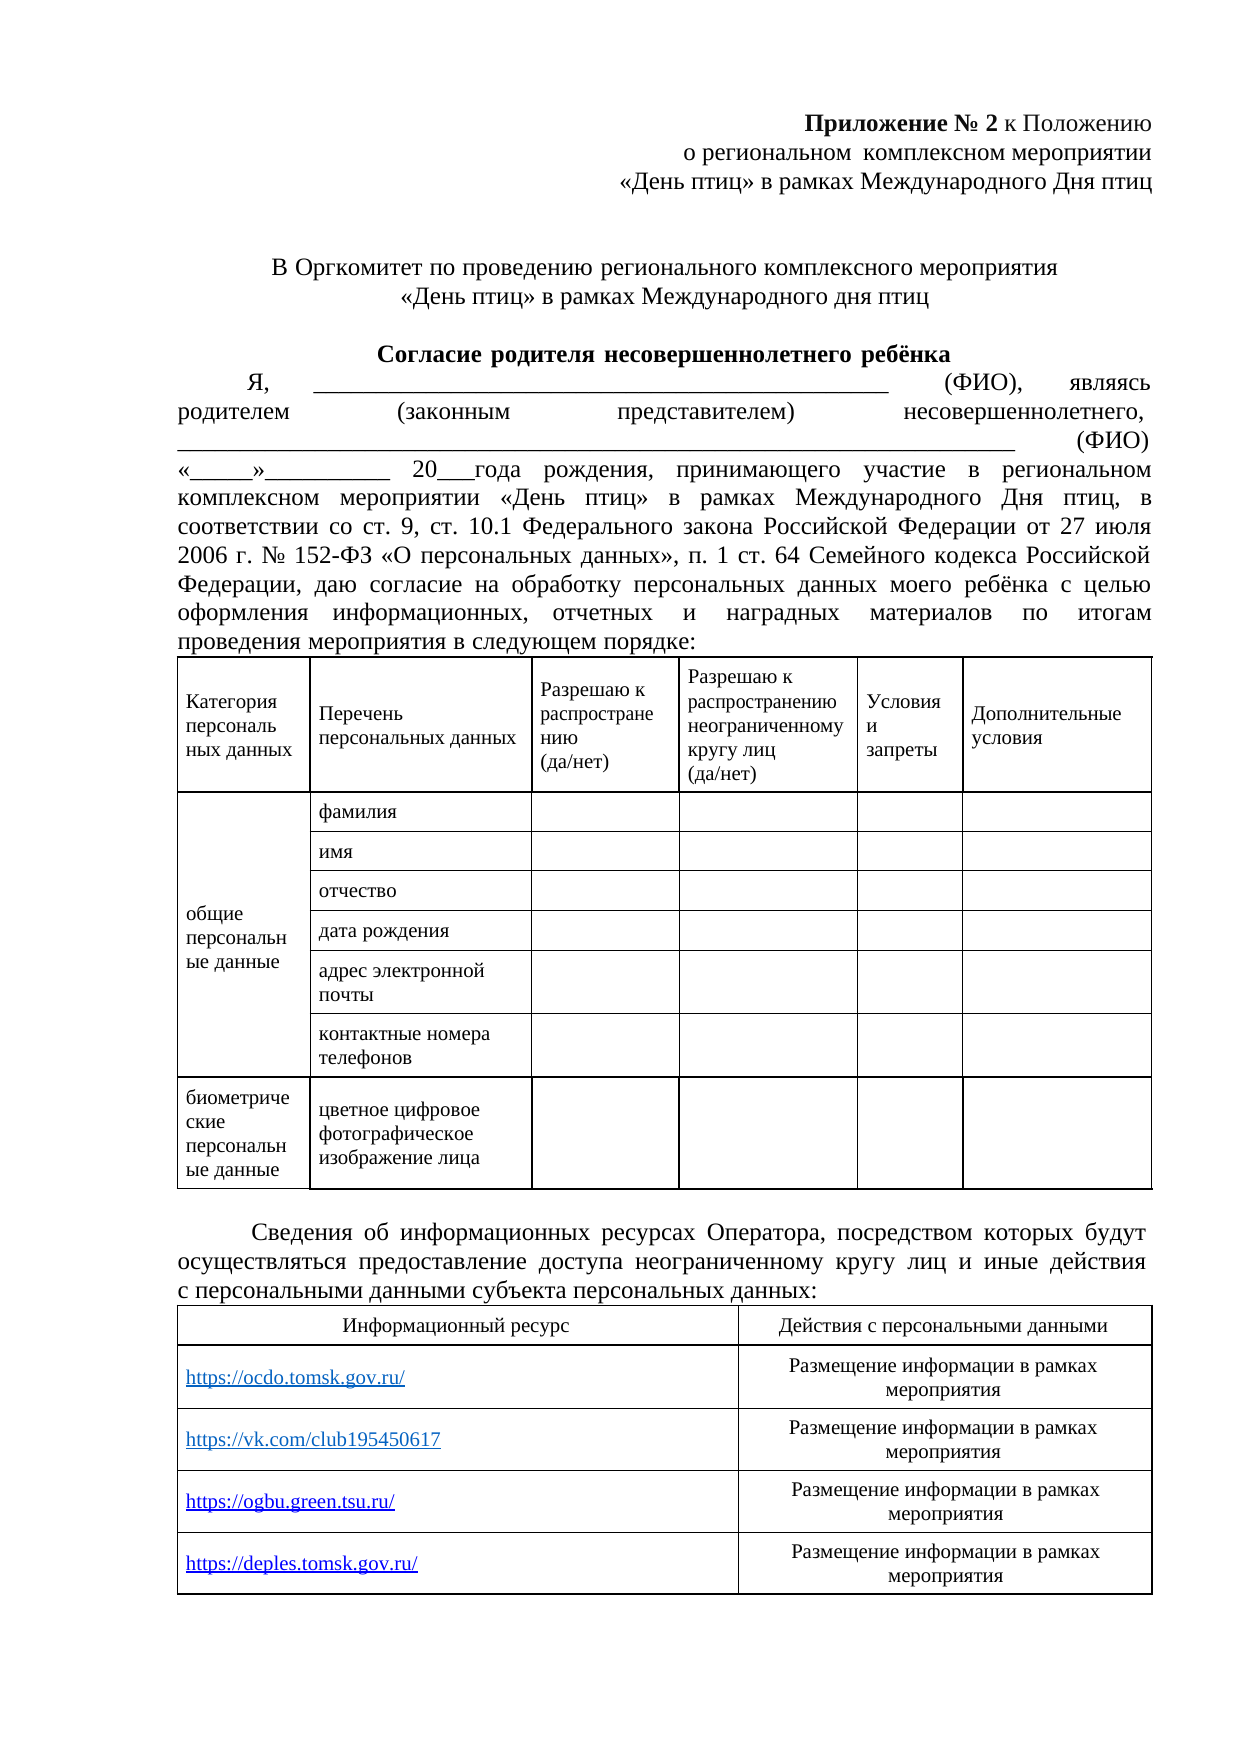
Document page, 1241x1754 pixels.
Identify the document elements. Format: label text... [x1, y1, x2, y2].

table_cell [532, 871, 679, 910]
table_cell [680, 951, 857, 1013]
table_cell [680, 1078, 857, 1188]
table_cell [858, 871, 962, 910]
table_cell [532, 1014, 679, 1076]
table_header Категория персональ ных данных [178, 658, 309, 791]
table_cell [858, 793, 962, 831]
table_header Информационный ресурс [178, 1306, 738, 1344]
table_cell биометриче ские персональн ые данные [178, 1078, 309, 1188]
text Сведения об информационных ресурсах Оператора, посредством которых будут осуществляться предоставление доступа неограниченному кругу лиц и иные действия с персональными данными субъекта персональных данных: [177, 1217, 1146, 1303]
table_cell [680, 871, 857, 910]
text «День птиц» в рамках Международного дня птиц [135, 281, 1194, 310]
table_cell Размещение информации в рамках мероприятия [739, 1471, 1151, 1531]
table_cell https://deples.tomsk.gov.ru/ [178, 1533, 738, 1593]
table_cell [963, 832, 1151, 870]
table_header Дополнительные условия [964, 658, 1151, 791]
table_cell [858, 1078, 962, 1188]
text родителем (законным представителем) несовершеннолетнего, [177, 396, 1194, 425]
table_cell [963, 793, 1151, 831]
table_cell Размещение информации в рамках мероприятия [739, 1533, 1151, 1593]
table_cell [964, 1078, 1151, 1188]
table_cell https://ocdo.tomsk.gov.ru/ [178, 1346, 738, 1407]
text В Оргкомитет по проведению регионального комплексного мероприятия [134, 252, 1194, 281]
text Я, ______________________________________________ (ФИО), являясь [203, 368, 1194, 396]
table_cell [858, 832, 962, 870]
table_cell [963, 871, 1151, 910]
table_cell [680, 793, 857, 831]
table_cell дата рождения [311, 911, 531, 949]
table_cell Размещение информации в рамках мероприятия [739, 1409, 1151, 1469]
table_header Перечень персональных данных [311, 658, 531, 791]
table_cell [858, 951, 962, 1013]
text ___________________________________________________________________ (ФИО) [177, 425, 1194, 454]
table_cell Размещение информации в рамках мероприятия [739, 1346, 1151, 1407]
table_cell [532, 951, 679, 1013]
table_header Разрешаю к распростране нию (да/нет) [533, 658, 678, 791]
text Приложение № 2 к Положению о региональном комплексном мероприятии [683, 108, 1152, 166]
table_cell [532, 793, 679, 831]
table_cell [858, 1014, 962, 1076]
table_cell отчество [311, 871, 531, 910]
table_cell [680, 1014, 857, 1076]
table_cell [963, 911, 1151, 949]
table_cell [532, 911, 679, 949]
table_header Действия с персональными данными [739, 1306, 1151, 1344]
text «День птиц» в рамках Международного Дня птиц [164, 166, 1152, 194]
table_cell [680, 832, 857, 870]
table_header Условия и запреты [858, 658, 962, 791]
table_cell адрес электронной почты [311, 951, 531, 1013]
text «_____»__________ 20___года рождения, принимающего участие в региональном комплексном мероприятии «День птиц» в рамках Международного Дня птиц, в соответствии со ст. 9, ст. 10.1 Федерального закона Российской Федерации от 27 июля 2006 г. № 152-ФЗ «О персональных данных», п. 1 ст. 64 Семейного кодекса Российской Федерации, даю согласие на обработку персональных данных моего ребёнка с целью оформления информационных, отчетных и наградных материалов по итогам проведения мероприятия в следующем порядке: [177, 454, 1152, 655]
table_cell https://vk.com/club195450617 [178, 1409, 738, 1469]
table_cell контактные номера телефонов [311, 1014, 531, 1076]
table_cell общие персональн ые данные [178, 793, 310, 1076]
table_cell имя [311, 832, 531, 870]
table_cell [963, 951, 1151, 1013]
table_cell фамилия [311, 793, 531, 831]
table_cell цветное цифровое фотографическое изображение лица [311, 1078, 531, 1188]
table_cell https://ogbu.green.tsu.ru/ [178, 1471, 738, 1531]
table_cell [963, 1014, 1151, 1076]
subtitle Согласие родителя несовершеннолетнего ребёнка [133, 339, 1194, 368]
table_header Разрешаю к распространению неограниченному кругу лиц (да/нет) [680, 658, 857, 791]
table_cell [532, 832, 679, 870]
table_cell [858, 911, 962, 949]
table_cell [680, 911, 857, 949]
table_cell [533, 1078, 678, 1188]
